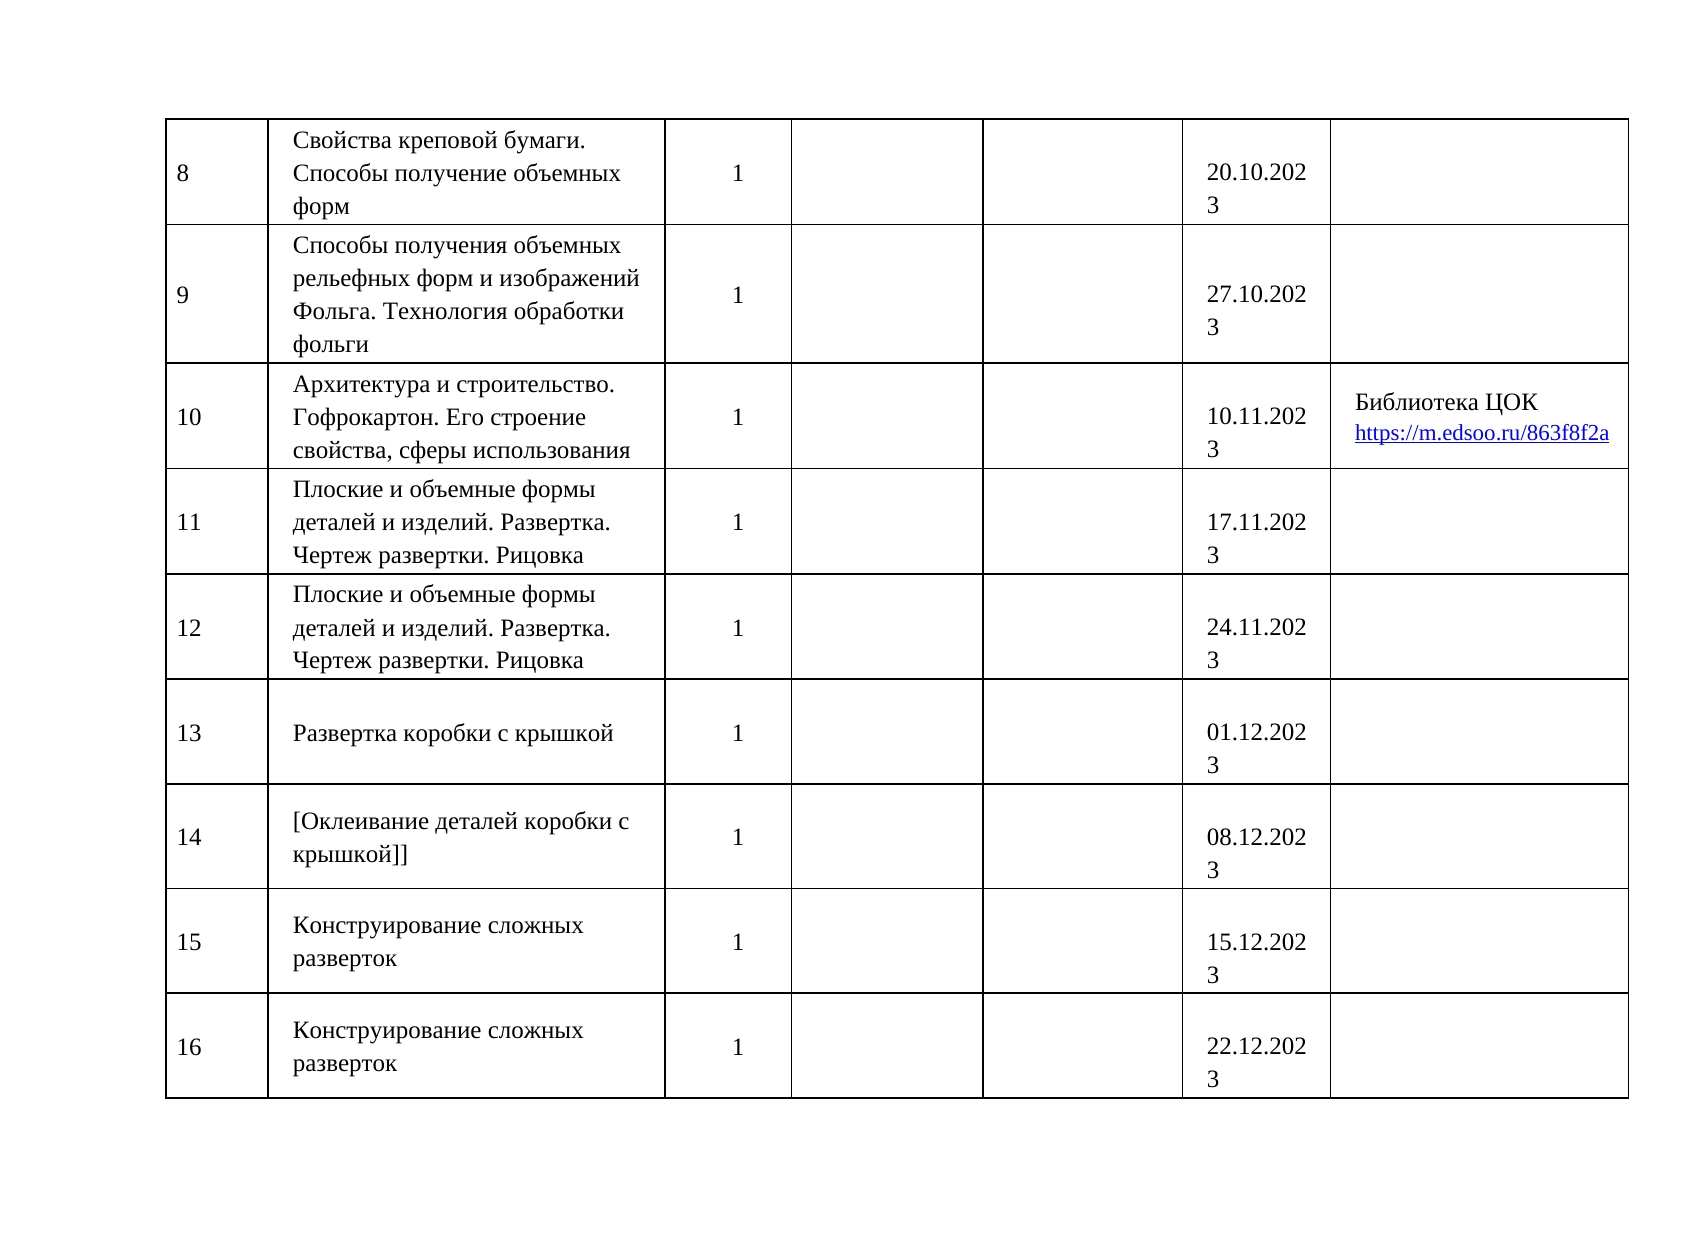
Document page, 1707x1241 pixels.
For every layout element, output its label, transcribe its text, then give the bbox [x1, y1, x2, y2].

table_cell 8 [167, 120, 267, 223]
table_cell Способы получения объемных рельефных форм и изображений Фольга. Технология обработки фольги [269, 225, 664, 362]
table_cell [984, 469, 1182, 573]
table_cell 16 [167, 994, 267, 1097]
table_cell 1 [666, 680, 791, 783]
table_cell 1 [666, 120, 791, 223]
table_cell Свойства креповой бумаги. Способы получение объемных форм [269, 120, 664, 223]
table_cell [792, 364, 982, 467]
table_cell 20.10.2023 [1183, 120, 1330, 223]
table_cell 17.11.2023 [1183, 469, 1330, 573]
table_cell 14 [167, 785, 267, 888]
table_cell 1 [666, 785, 791, 888]
table_cell 10 [167, 364, 267, 467]
table_cell 1 [666, 994, 791, 1097]
table_cell [792, 785, 982, 888]
table_cell 10.11.2023 [1183, 364, 1330, 467]
table_cell [1331, 680, 1628, 783]
table_cell 24.11.2023 [1183, 575, 1330, 678]
table_cell [984, 575, 1182, 678]
table_cell Конструирование сложных разверток [269, 994, 664, 1097]
table_cell 15 [167, 889, 267, 992]
table_cell [1331, 889, 1628, 992]
table_cell 1 [666, 469, 791, 573]
table_cell [1331, 575, 1628, 678]
table_cell 12 [167, 575, 267, 678]
table_cell [792, 680, 982, 783]
table_cell [984, 785, 1182, 888]
table_cell 9 [167, 225, 267, 362]
table_cell [984, 680, 1182, 783]
table_cell [984, 225, 1182, 362]
table_cell 22.12.2023 [1183, 994, 1330, 1097]
table_cell 1 [666, 225, 791, 362]
table_cell [Оклеивание деталей коробки с крышкой]] [269, 785, 664, 888]
table_cell [1331, 120, 1628, 223]
table_cell 27.10.2023 [1183, 225, 1330, 362]
table_cell [792, 469, 982, 573]
table_cell Библиотека ЦОК https://m.edsoo.ru/863f8f2a [1331, 364, 1628, 467]
table_cell [792, 120, 982, 223]
table_cell [984, 364, 1182, 467]
table_cell [792, 889, 982, 992]
table_cell 01.12.2023 [1183, 680, 1330, 783]
table_cell Плоские и объемные формы деталей и изделий. Развертка. Чертеж развертки. Рицовка [269, 469, 664, 573]
table_cell 1 [666, 364, 791, 467]
table_cell [1331, 994, 1628, 1097]
table_cell 1 [666, 575, 791, 678]
table_cell [792, 225, 982, 362]
table_cell Развертка коробки с крышкой [269, 680, 664, 783]
table_cell 1 [666, 889, 791, 992]
table_cell [1331, 469, 1628, 573]
table_cell [984, 889, 1182, 992]
table_cell Конструирование сложных разверток [269, 889, 664, 992]
table_cell 08.12.2023 [1183, 785, 1330, 888]
table_cell [1331, 225, 1628, 362]
table_cell [1331, 785, 1628, 888]
table_cell 15.12.2023 [1183, 889, 1330, 992]
table_cell [984, 120, 1182, 223]
table_cell Архитектура и строительство. Гофрокартон. Его строение свойства, сферы использования [269, 364, 664, 467]
table_cell [792, 994, 982, 1097]
table_cell [792, 575, 982, 678]
table_cell [984, 994, 1182, 1097]
table_cell Плоские и объемные формы деталей и изделий. Развертка. Чертеж развертки. Рицовка [269, 575, 664, 678]
table_cell 11 [167, 469, 267, 573]
table_cell 13 [167, 680, 267, 783]
